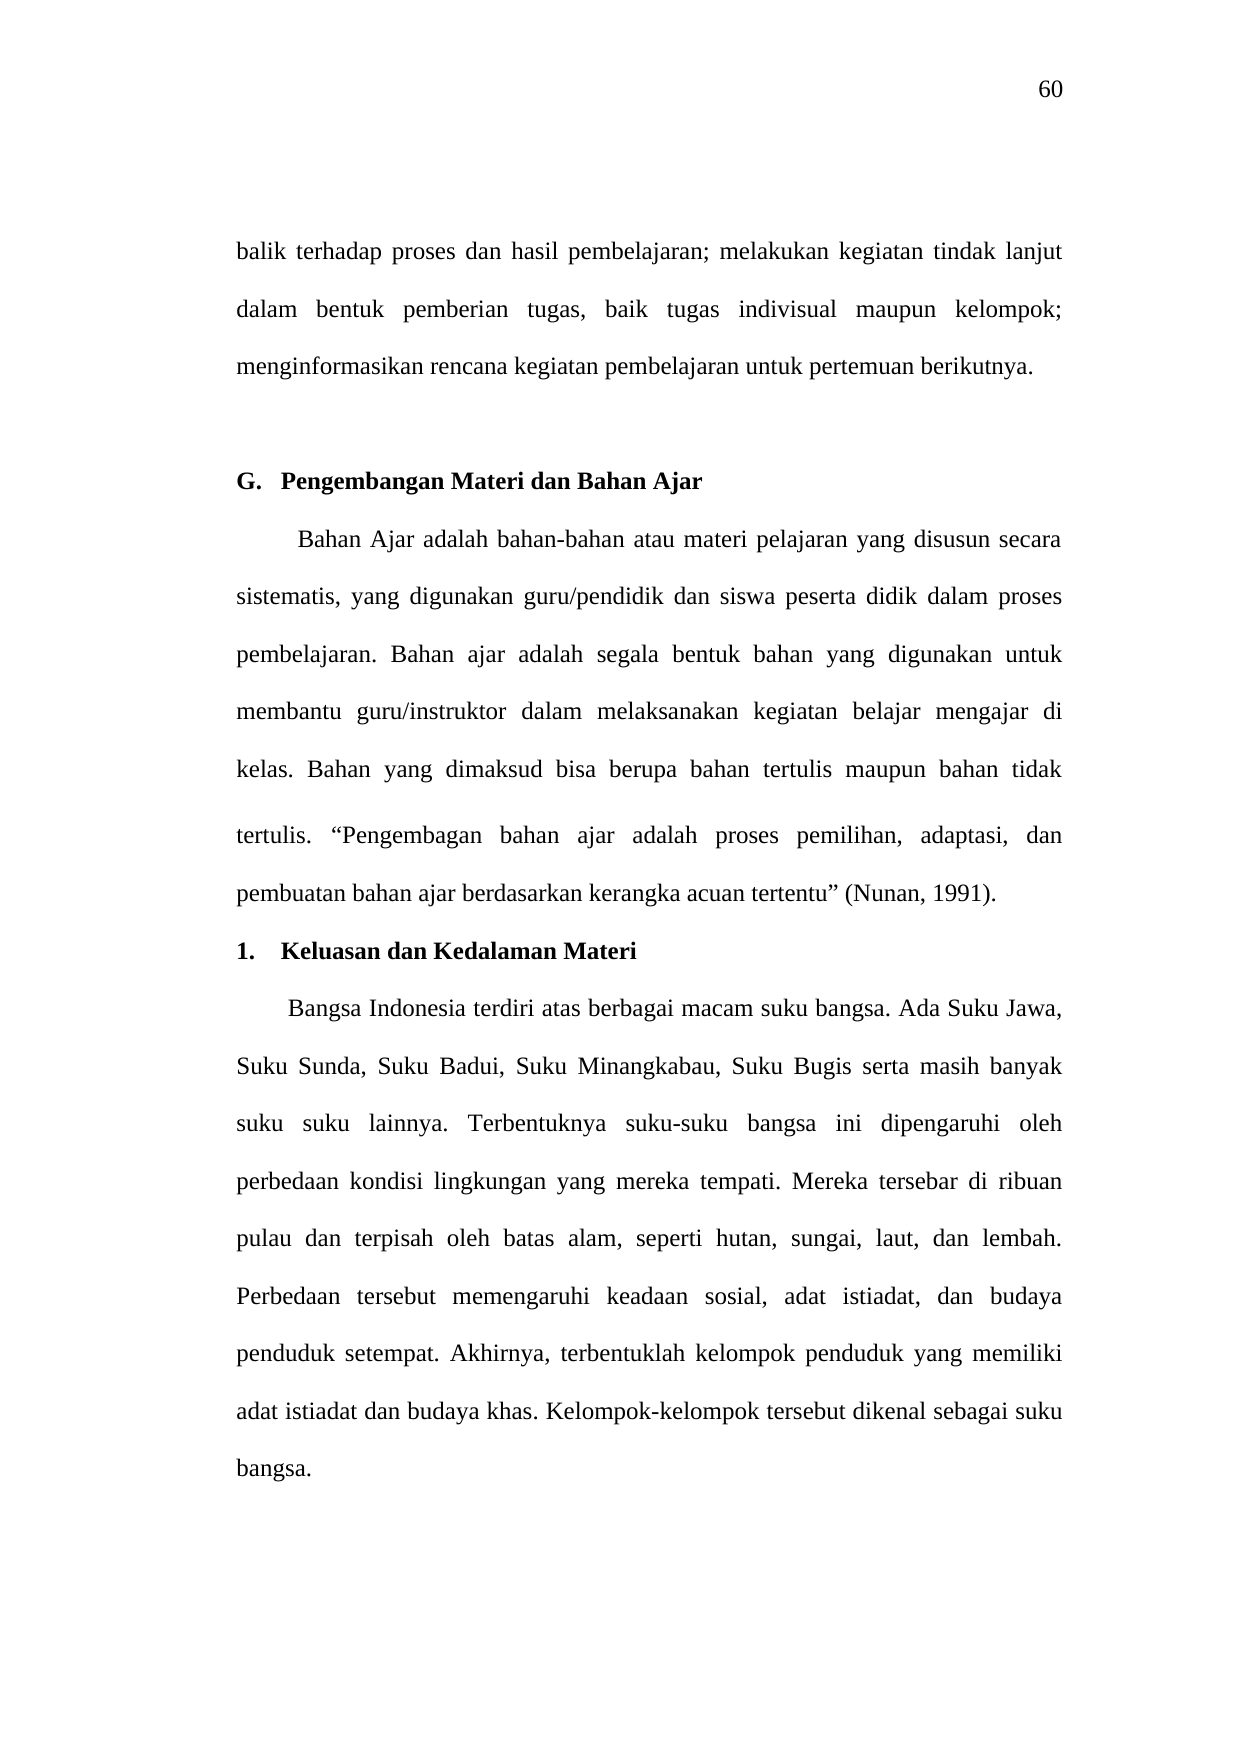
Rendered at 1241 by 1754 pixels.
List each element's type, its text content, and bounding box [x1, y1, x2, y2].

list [236, 236, 1063, 380]
list Keluasan dan Kedalaman Materi [236, 936, 1063, 964]
list Pengembangan Materi dan Bahan Ajar [236, 466, 1063, 495]
list Bangsa Indonesia terdiri atas berbagai macam suku bangsa. Ada Suku Jawa, Suku Sunda, Suku Badui, Suku Minangkabau, Suku Bugis serta masih banyak suku suku lainnya. Terbentuknya suku-suku bangsa ini dipengaruhi oleh perbedaan kondisi lingkungan yang mereka tempati. Mereka tersebar di ribuan pulau dan terpisah oleh batas alam, seperti hutan, sungai, laut, dan lembah. Perbedaan tersebut memengaruhi keadaan sosial, adat istiadat, dan budaya penduduk setempat. Akhirnya, terbentuklah kelompok penduduk yang memiliki adat istiadat dan budaya khas. Kelompok-kelompok tersebut dikenal sebagai suku bangsa. [236, 993, 1063, 1482]
text Bahan Ajar adalah bahan-bahan atau materi pelajaran yang disusun secara sistematis, yang digunakan guru/pendidik dan siswa peserta didik dalam proses pembelajaran. Bahan ajar adalah segala bentuk bahan yang digunakan untuk membantu guru/instruktor dalam melaksanakan kegiatan belajar mengajar di kelas. Bahan yang dimaksud bisa berupa bahan tertulis maupun bahan tidak tertulis. “Pengembagan bahan ajar adalah proses pemilihan, adaptasi, dan pembuatan bahan ajar berdasarkan kerangka acuan tertentu” (Nunan, 1991). [236, 524, 1063, 907]
